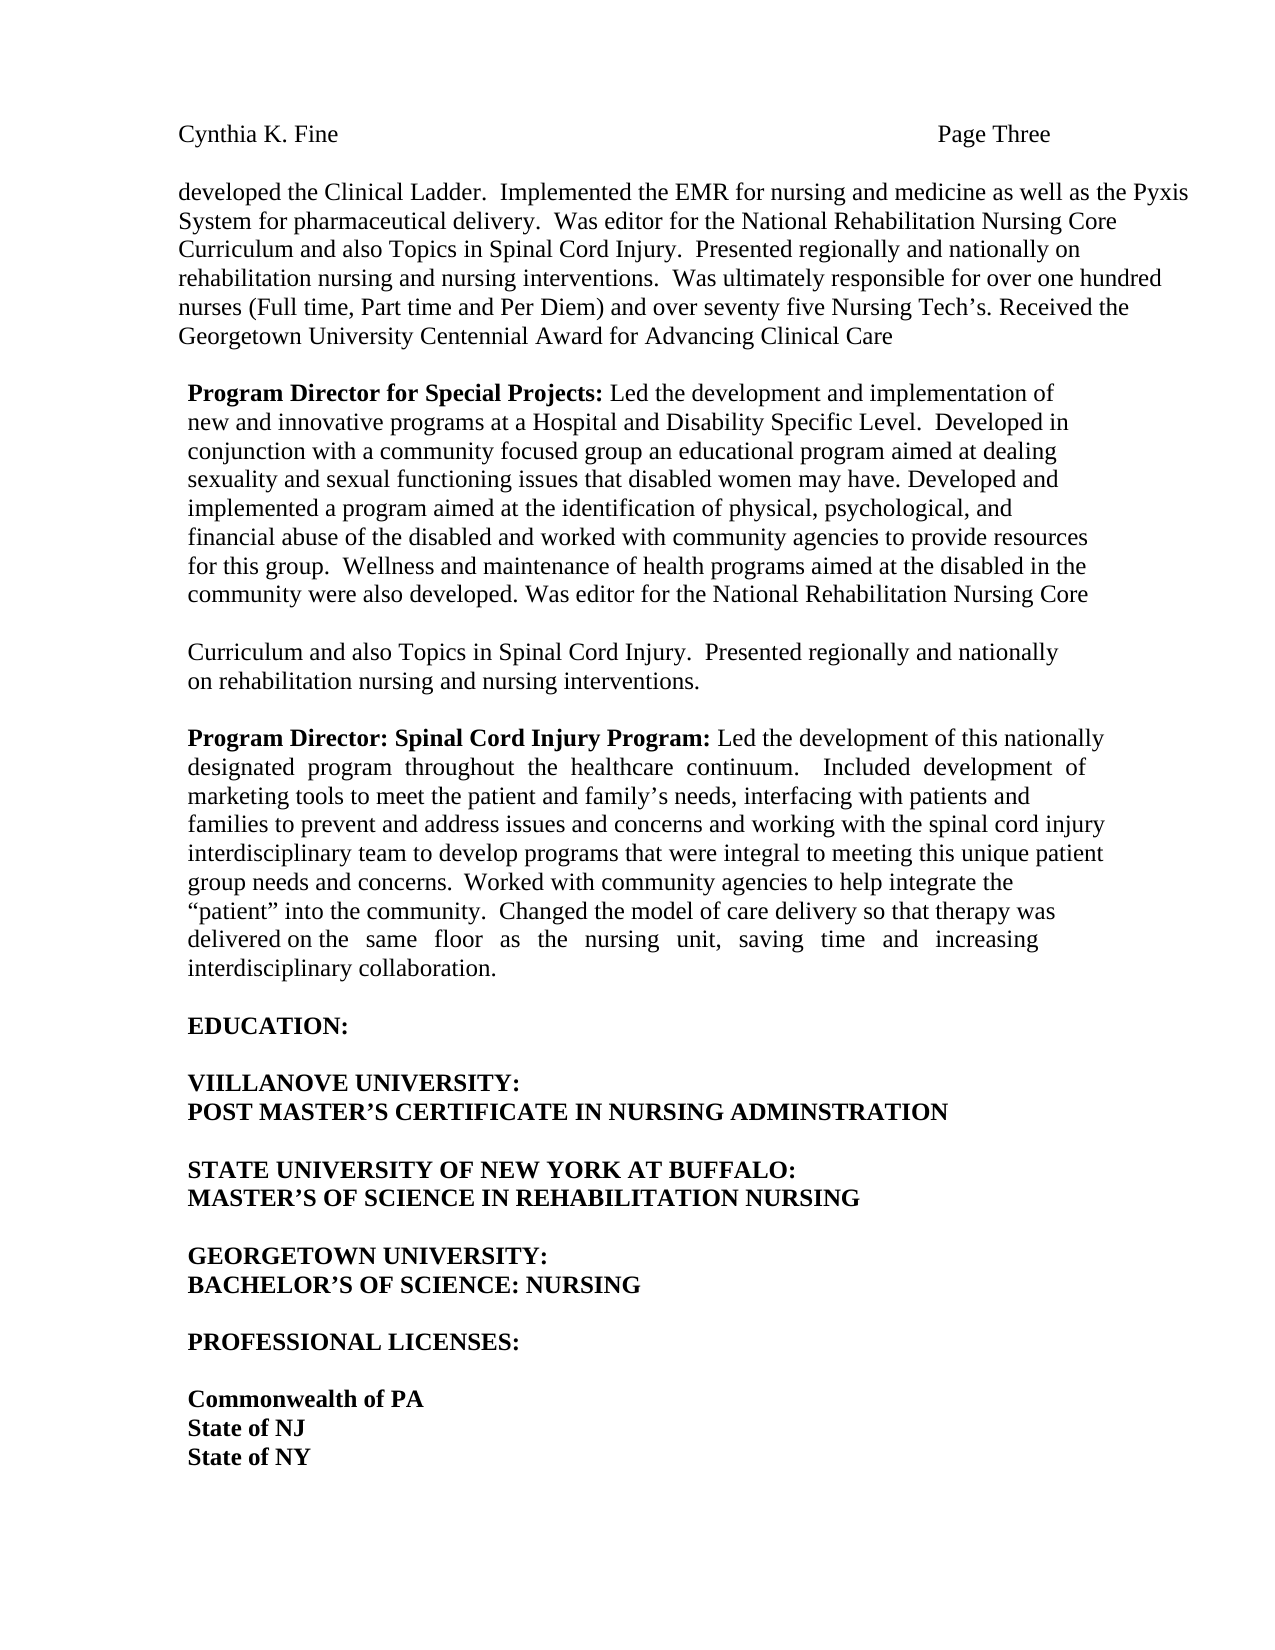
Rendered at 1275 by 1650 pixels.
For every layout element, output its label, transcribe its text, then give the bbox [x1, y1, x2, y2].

text State of NJ State of NY [187, 1413, 318, 1471]
text EDUCATION: [187, 1011, 1200, 1040]
text VIILLANOVE UNIVERSITY: [187, 1068, 1200, 1097]
text MASTER’S OF SCIENCE IN REHABILITATION NURSING [187, 1183, 1200, 1212]
text POST MASTER’S CERTIFICATE IN NURSING ADMINSTRATION [187, 1097, 1200, 1126]
text STATE UNIVERSITY OF NEW YORK AT BUFFALO: [187, 1155, 1200, 1183]
text Cynthia K. Fine Page Three [178, 119, 1200, 148]
text developed the Clinical Ladder. Implemented the EMR for nursing and medicine as well as the Pyxis System for pharmaceutical delivery. Was editor for the National Rehabilitation Nursing Core Curriculum and also Topics in Spinal Cord Injury. Presented regionally and nationally on rehabilitation nursing and nursing interventions. Was ultimately responsible for over one hundred nurses (Full time, Part time and Per Diem) and over seventy five Nursing Tech’s. Received the Georgetown University Centennial Award for Advancing Clinical Care [178, 177, 1193, 349]
text Curriculum and also Topics in Spinal Cord Injury. Presented regionally and nationally on rehabilitation nursing and nursing interventions. [187, 637, 1063, 694]
text Program Director: Spinal Cord Injury Program: Led the development of this nationally designated program throughout the healthcare continuum. Included development of marketing tools to meet the patient and family’s needs, interfacing with patients and families to prevent and address issues and concerns and working with the spinal cord injury interdisciplinary team to develop programs that were integral to meeting this unique patient group needs and concerns. Worked with community agencies to help integrate the “patient” into the community. Changed the model of care delivery so that therapy was delivered on the same floor as the nursing unit, saving time and increasing interdisciplinary collaboration. [187, 723, 1105, 982]
text BACHELOR’S OF SCIENCE: NURSING [187, 1270, 1200, 1298]
text GEORGETOWN UNIVERSITY: [187, 1241, 1200, 1270]
text PROFESSIONAL LICENSES: Commonwealth of PA [187, 1299, 527, 1413]
text Program Director for Special Projects: Led the development and implementation of new and innovative programs at a Hospital and Disability Specific Level. Developed in conjunction with a community focused group an educational program aimed at dealing sexuality and sexual functioning issues that disabled women may have. Developed and implemented a program aimed at the identification of physical, psychological, and financial abuse of the disabled and worked with community agencies to provide resources for this group. Wellness and maintenance of health programs aimed at the disabled in the community were also developed. Was editor for the National Rehabilitation Nursing Core [187, 378, 1093, 608]
